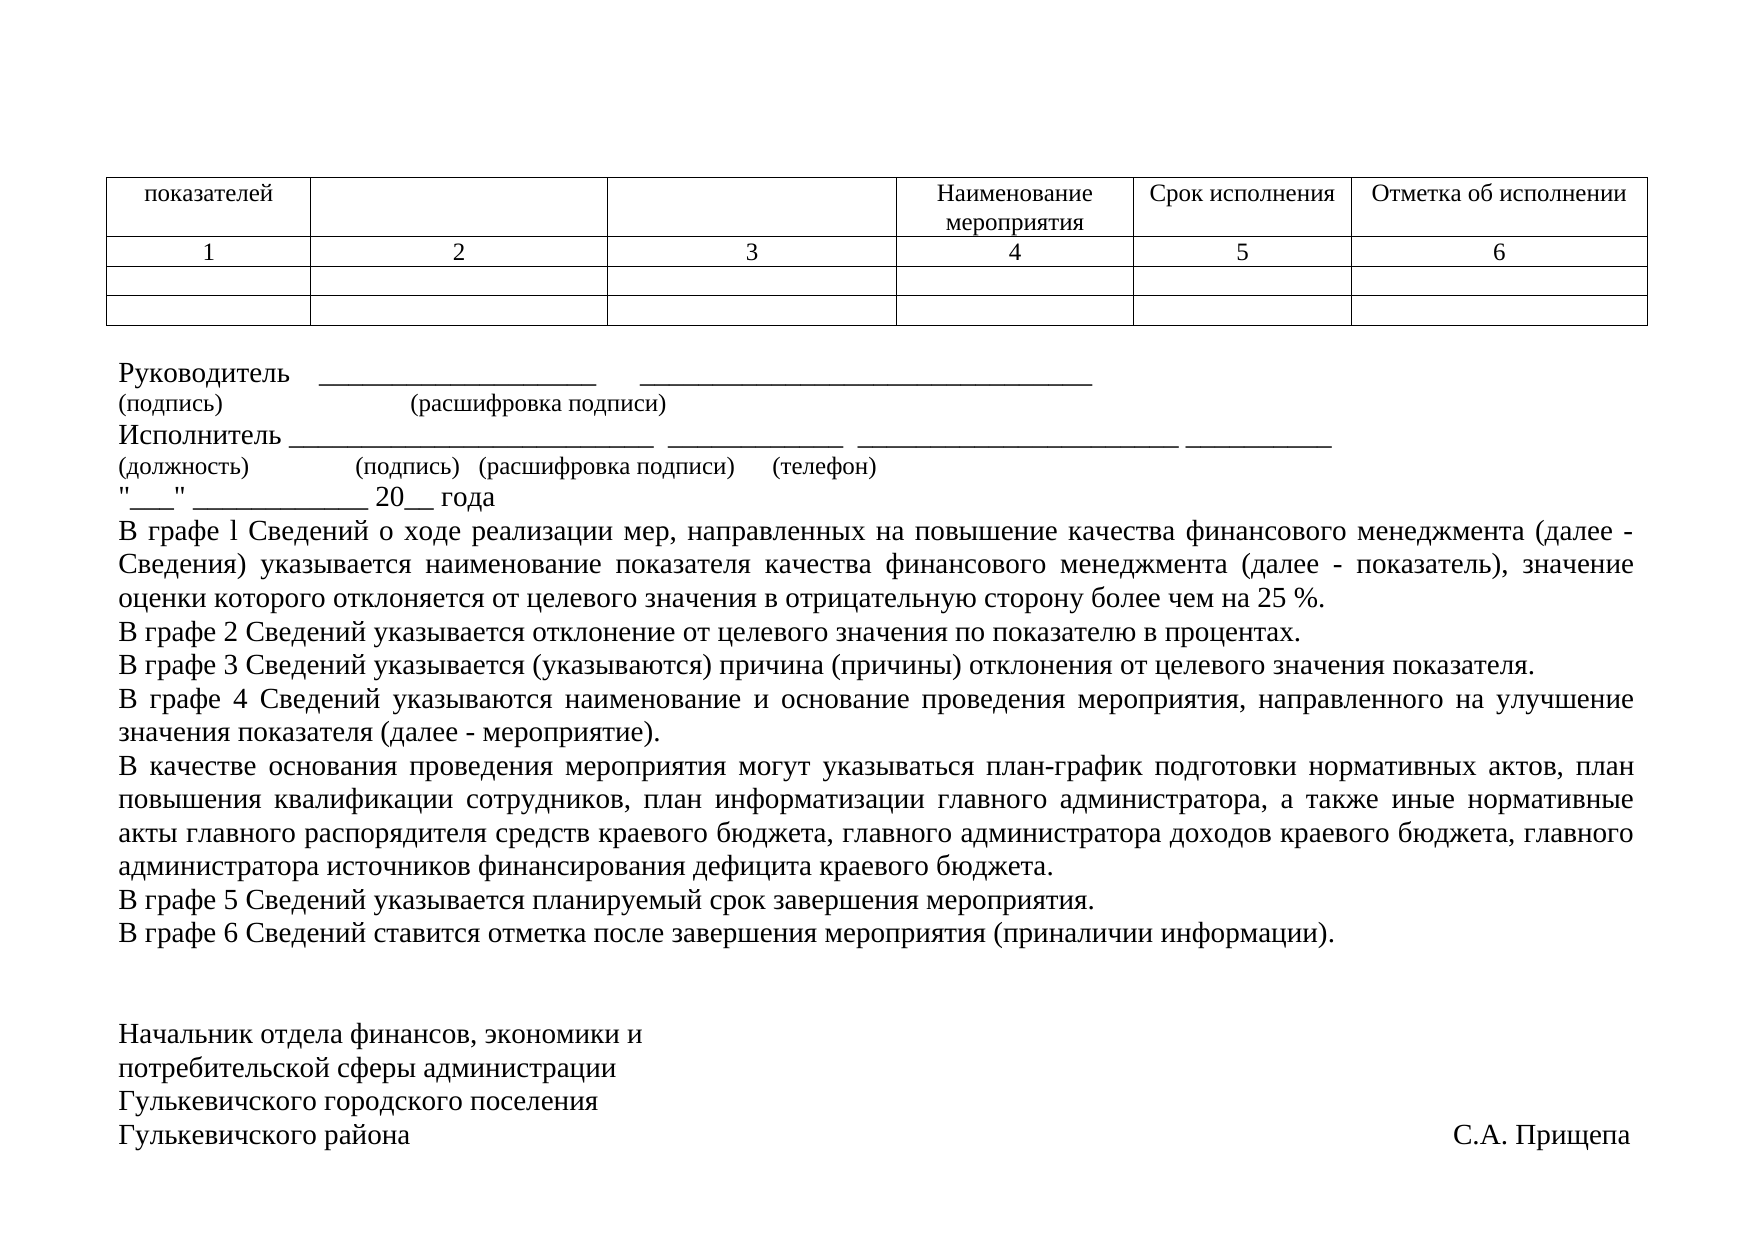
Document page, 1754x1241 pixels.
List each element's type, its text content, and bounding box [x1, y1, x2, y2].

table_cell [1352, 296, 1647, 325]
table_cell [1352, 267, 1647, 295]
table_cell [1134, 296, 1351, 325]
text Руководитель ___________________ _______________________________ [118, 355, 1636, 388]
text В графе 3 Сведений указывается (указываются) причина (причины) отклонения от целевого значения показателя. [118, 647, 1636, 681]
table_cell 2 [311, 237, 607, 266]
text (подпись) (расшифровка подписи) [118, 388, 1636, 417]
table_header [608, 178, 896, 236]
text В графе 2 Сведений указывается отклонение от целевого значения по показателю в процентах. [118, 614, 1636, 647]
table_cell [311, 267, 607, 295]
table_cell [107, 296, 310, 325]
text потребительской сферы администрации [118, 1050, 1636, 1083]
table_cell [897, 296, 1133, 325]
text В графе l Сведений о ходе реализации мер, направленных на повышение качества финансового менеджмента (далее - Сведения) указывается наименование показателя качества финансового менеджмента (далее - показатель), значение оценки которого отклоняется от целевого значения в отрицательную сторону более чем на 25 %. [118, 513, 1636, 614]
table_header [311, 178, 607, 236]
text В качестве основания проведения мероприятия могут указываться план-график подготовки нормативных актов, план повышения квалификации сотрудников, план информатизации главного администратора, а также иные нормативные акты главного распорядителя средств краевого бюджета, главного администратора доходов краевого бюджета, главного администратора источников финансирования дефицита краевого бюджета. [118, 748, 1636, 882]
text Гулькевичского района С.А. Прищепа [118, 1117, 1636, 1150]
table_cell 5 [1134, 237, 1351, 266]
table_cell Срок исполнения [1134, 178, 1351, 236]
text Исполнитель _________________________ ____________ ______________________ __________ [118, 417, 1636, 451]
table_cell 4 [897, 237, 1133, 266]
text В графе 6 Сведений ставится отметка после завершения мероприятия (приналичии информации). [118, 916, 1636, 949]
table_cell [608, 267, 896, 295]
table_cell [1134, 267, 1351, 295]
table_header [107, 178, 310, 236]
table_cell Отметка об исполнении [1352, 178, 1647, 236]
text В графе 5 Сведений указывается планируемый срок завершения мероприятия. [118, 882, 1636, 916]
text "___" ____________ 20__ года [118, 479, 1636, 513]
text Гулькевичского городского поселения [118, 1083, 1636, 1117]
text (должность) (подпись) (расшифровка подписи) (телефон) [118, 451, 1636, 479]
table_cell [107, 267, 310, 295]
table_cell [897, 267, 1133, 295]
table_cell 1 [107, 237, 310, 266]
table_cell Наименование мероприятия [897, 178, 1133, 236]
table_cell [608, 296, 896, 325]
table_cell [311, 296, 607, 325]
text Начальник отдела финансов, экономики и [118, 1016, 1636, 1050]
text В графе 4 Сведений указываются наименование и основание проведения мероприятия, направленного на улучшение значения показателя (далее - мероприятие). [118, 681, 1636, 748]
table_cell 3 [608, 237, 896, 266]
table_cell 6 [1352, 237, 1647, 266]
